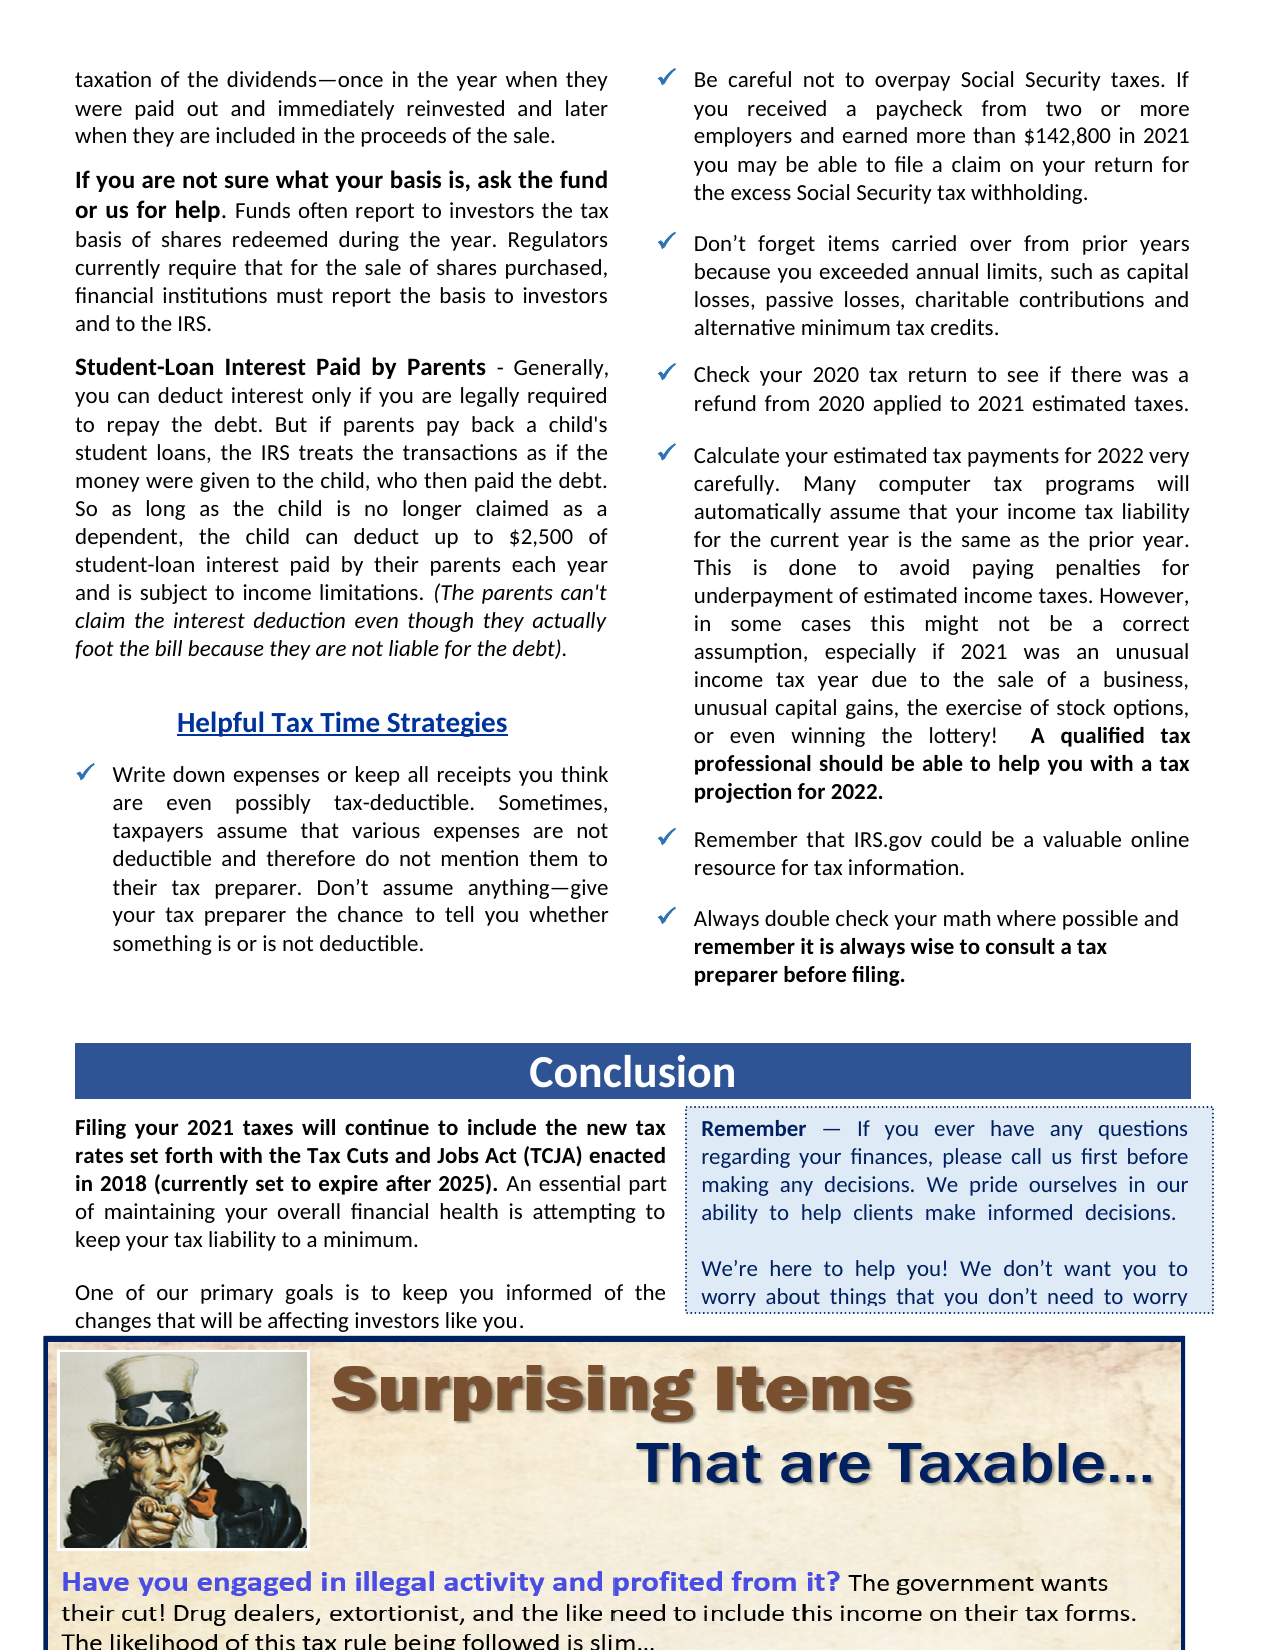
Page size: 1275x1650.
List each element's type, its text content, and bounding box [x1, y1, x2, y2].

text Filing your 2021 taxes will continue to include the new tax rates set forth with the Tax Cuts and Jobs Act (TCJA) enacted in 2018 (currently set to expire after 2025). An essential part of maintaining your overall financial health is attempting to keep your tax liability to a minimum. [75, 1113, 685, 1253]
text Student-Loan Interest Paid by Parents - Generally, you can deduct interest only if you are legally required to repay the debt. But if parents pay back a child's student loans, the IRS treats the transactions as if the money were given to the child, who then paid the debt. So as long as the child is no longer claimed as a dependent, the child can deduct up to $2,500 of student-loan interest paid by their parents each year and is subject to income limitations. (The parents can't claim the interest deduction even though they actually foot the bill because they are not liable for the debt). [75, 351, 609, 662]
text If you are not sure what your basis is, ask the fund or us for help. Funds often report to investors the tax basis of shares redeemed during the year. Regulators currently require that for the sale of shares purchased, financial institutions must report the basis to investors and to the IRS. [75, 164, 609, 337]
list Check your 2020 tax return to see if there was a refund from 2020 applied to 2021 estimated taxes. [656, 361, 1191, 441]
text Conclusion [75, 1043, 1191, 1099]
list Be careful not to overpay Social Security taxes. If you received a paycheck from two or more employers and earned more than $142,800 in 2021 you may be able to file a claim on your return for the excess Social Security tax withholding. [656, 66, 1191, 206]
list Always double check your math where possible and remember it is always wise to consult a tax preparer before filing. [656, 904, 1191, 988]
list Don’t forget items carried over from prior years because you exceeded annual limits, such as capital losses, passive losses, charitable contributions and alternative minimum tax credits. [656, 229, 1191, 341]
list Remember that IRS.gov could be a valuable online resource for tax information. [656, 825, 1191, 881]
list Calculate your estimated tax payments for 2022 very carefully. Many computer tax programs will automatically assume that your income tax liability for the current year is the same as the prior year. This is done to avoid paying penalties for underpayment of estimated income taxes. However, in some cases this might not be a correct assumption, especially if 2021 was an unusual income tax year due to the sale of a business, unusual capital gains, the exercise of stock options, or even winning the lottery! A qualified tax professional should be able to help you with a tax projection for 2022. [656, 441, 1191, 805]
text Helpful Tax Time Strategies [75, 704, 609, 740]
list Write down expenses or keep all receipts you think are even possibly tax-deductible. Sometimes, taxpayers assume that various expenses are not deductible and therefore do not mention them to their tax preparer. Don’t assume anything—give your tax preparer the chance to tell you whether something is or is not deductible. [75, 761, 609, 957]
picture [43, 1334, 1186, 1650]
text One of our primary goals is to keep you informed of the changes that will be affecting investors like you. [75, 1278, 1191, 1334]
